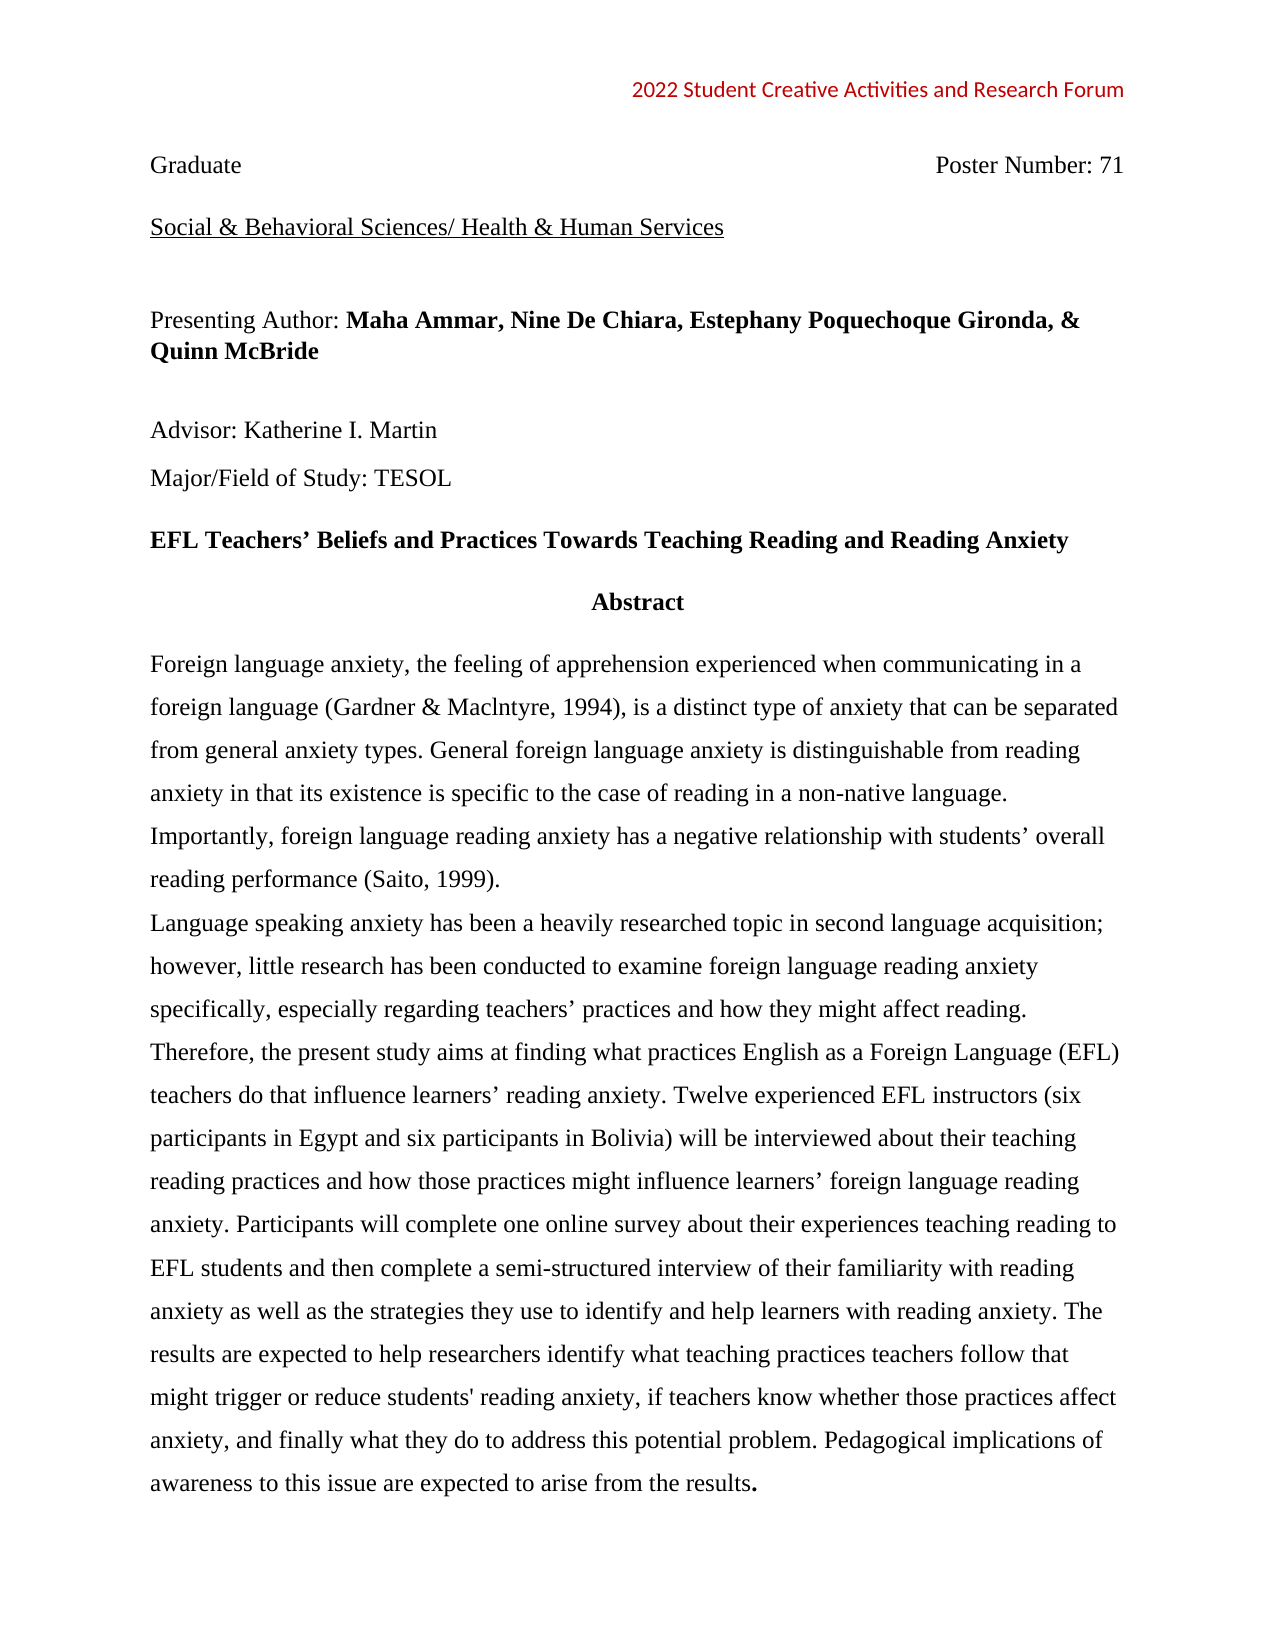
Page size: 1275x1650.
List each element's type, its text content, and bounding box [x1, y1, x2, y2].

text Foreign language anxiety, the feeling of apprehension experienced when communicating in a foreign language (Gardner & Maclntyre, 1994), is a distinct type of anxiety that can be separated from general anxiety types. General foreign language anxiety is distinguishable from reading anxiety in that its existence is specific to the case of reading in a non-native language. Importantly, foreign language reading anxiety has a negative relationship with students’ overall reading performance (Saito, 1999). [150, 649, 1125, 893]
text Advisor: Katherine I. Martin [150, 415, 1125, 444]
text Presenting Author: Maha Ammar, Nine De Chiara, Estephany Poquechoque Gironda, & Quinn McBride [150, 305, 1125, 365]
text EFL Teachers’ Beliefs and Practices Towards Teaching Reading and Reading Anxiety [150, 525, 1125, 553]
text Language speaking anxiety has been a heavily researched topic in second language acquisition; however, little research has been conducted to examine foreign language reading anxiety specifically, especially regarding teachers’ practices and how they might affect reading. Therefore, the present study aims at finding what practices English as a Foreign Language (EFL) teachers do that influence learners’ reading anxiety. Twelve experienced EFL instructors (six participants in Egypt and six participants in Bolivia) will be interviewed about their teaching reading practices and how those practices might influence learners’ foreign language reading anxiety. Participants will complete one online survey about their experiences teaching reading to EFL students and then complete a semi-structured interview of their familiarity with reading anxiety as well as the strategies they use to identify and help learners with reading anxiety. The results are expected to help researchers identify what teaching practices teachers follow that might trigger or reduce students' reading anxiety, if teachers know whether those practices affect anxiety, and finally what they do to address this potential problem. Pedagogical implications of awareness to this issue are expected to arise from the results. [150, 908, 1125, 1497]
text Abstract [150, 587, 1125, 616]
text Major/Field of Study: TESOL [150, 463, 1125, 491]
text Social & Behavioral Sciences/ Health & Human Services [150, 212, 1125, 241]
text Graduate Poster Number: 71 [150, 150, 1125, 179]
